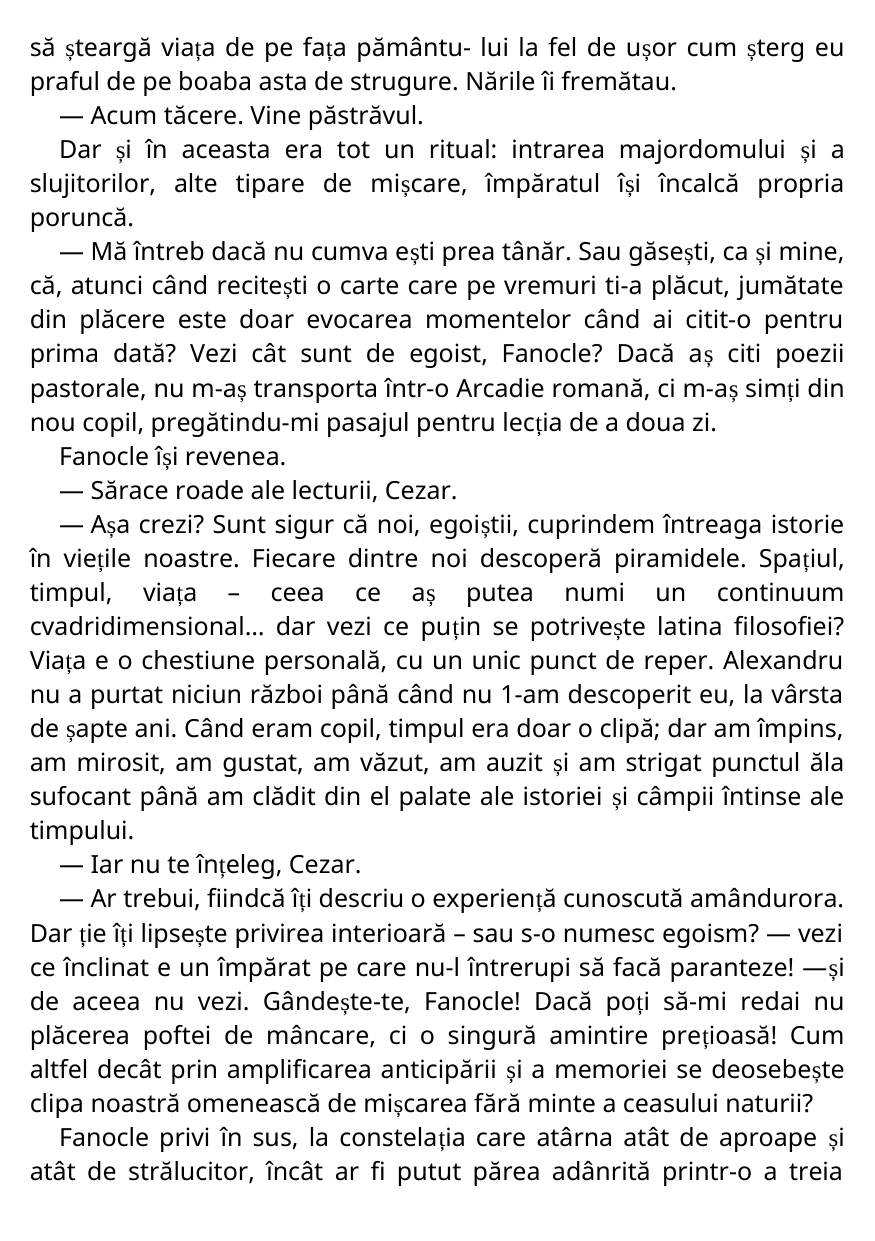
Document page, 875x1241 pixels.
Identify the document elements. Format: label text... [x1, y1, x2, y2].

text — Iar nu te înțeleg, Cezar. [29, 847, 844, 881]
text — Sărace roade ale lecturii, Cezar. [29, 472, 844, 506]
text — Așa crezi? Sunt sigur că noi, egoiștii, cuprindem întreaga istorie în viețile noastre. Fiecare dintre noi descoperă piramidele. Spațiul, timpul, viața – ceea ce aș putea numi un continuum cvadridimensional… dar vezi ce puțin se potrivește latina filosofiei? Viața e o chestiune personală, cu un unic punct de reper. Alexandru nu a purtat niciun război până când nu 1-am descoperit eu, la vârsta de șapte ani. Când eram copil, timpul era doar o clipă; dar am împins, am mirosit, am gustat, am văzut, am auzit și am strigat punctul ăla sufocant până am clădit din el palate ale istoriei și câmpii întinse ale timpului. [29, 506, 844, 847]
text — Acum tăcere. Vine păstrăvul. [29, 98, 844, 132]
text Fanocle își revenea. [29, 438, 844, 472]
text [29, 29, 844, 98]
text Dar și în aceasta era tot un ritual: intrarea majordomului și a slujitorilor, alte tipare de mișcare, împăratul își încalcă propria poruncă. [29, 132, 844, 234]
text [29, 1119, 844, 1188]
text — Ar trebui, fiindcă îți descriu o experiență cunoscută amândurora. Dar ție îți lipsește privirea interioară – sau s-o numesc egoism? — vezi ce înclinat e un împărat pe care nu-l întrerupi să facă paranteze! —și de aceea nu vezi. Gândește-te, Fanocle! Dacă poți să-mi redai nu plăcerea poftei de mâncare, ci o singură amintire prețioasă! Cum altfel decât prin amplificarea anticipării și a memoriei se deosebește clipa noastră omenească de mișcarea fără minte a ceasului naturii? [29, 881, 844, 1119]
text — Mă întreb dacă nu cumva ești prea tânăr. Sau găsești, ca și mine, că, atunci când recitești o carte care pe vremuri ti-a plăcut, jumătate din plăcere este doar evocarea momentelor când ai citit-o pentru prima dată? Vezi cât sunt de egoist, Fanocle? Dacă aș citi poezii pastorale, nu m-aș transporta într-o Arcadie romană, ci m-aș simți din nou copil, pregătindu-mi pasajul pentru lecția de a doua zi. [29, 234, 844, 438]
